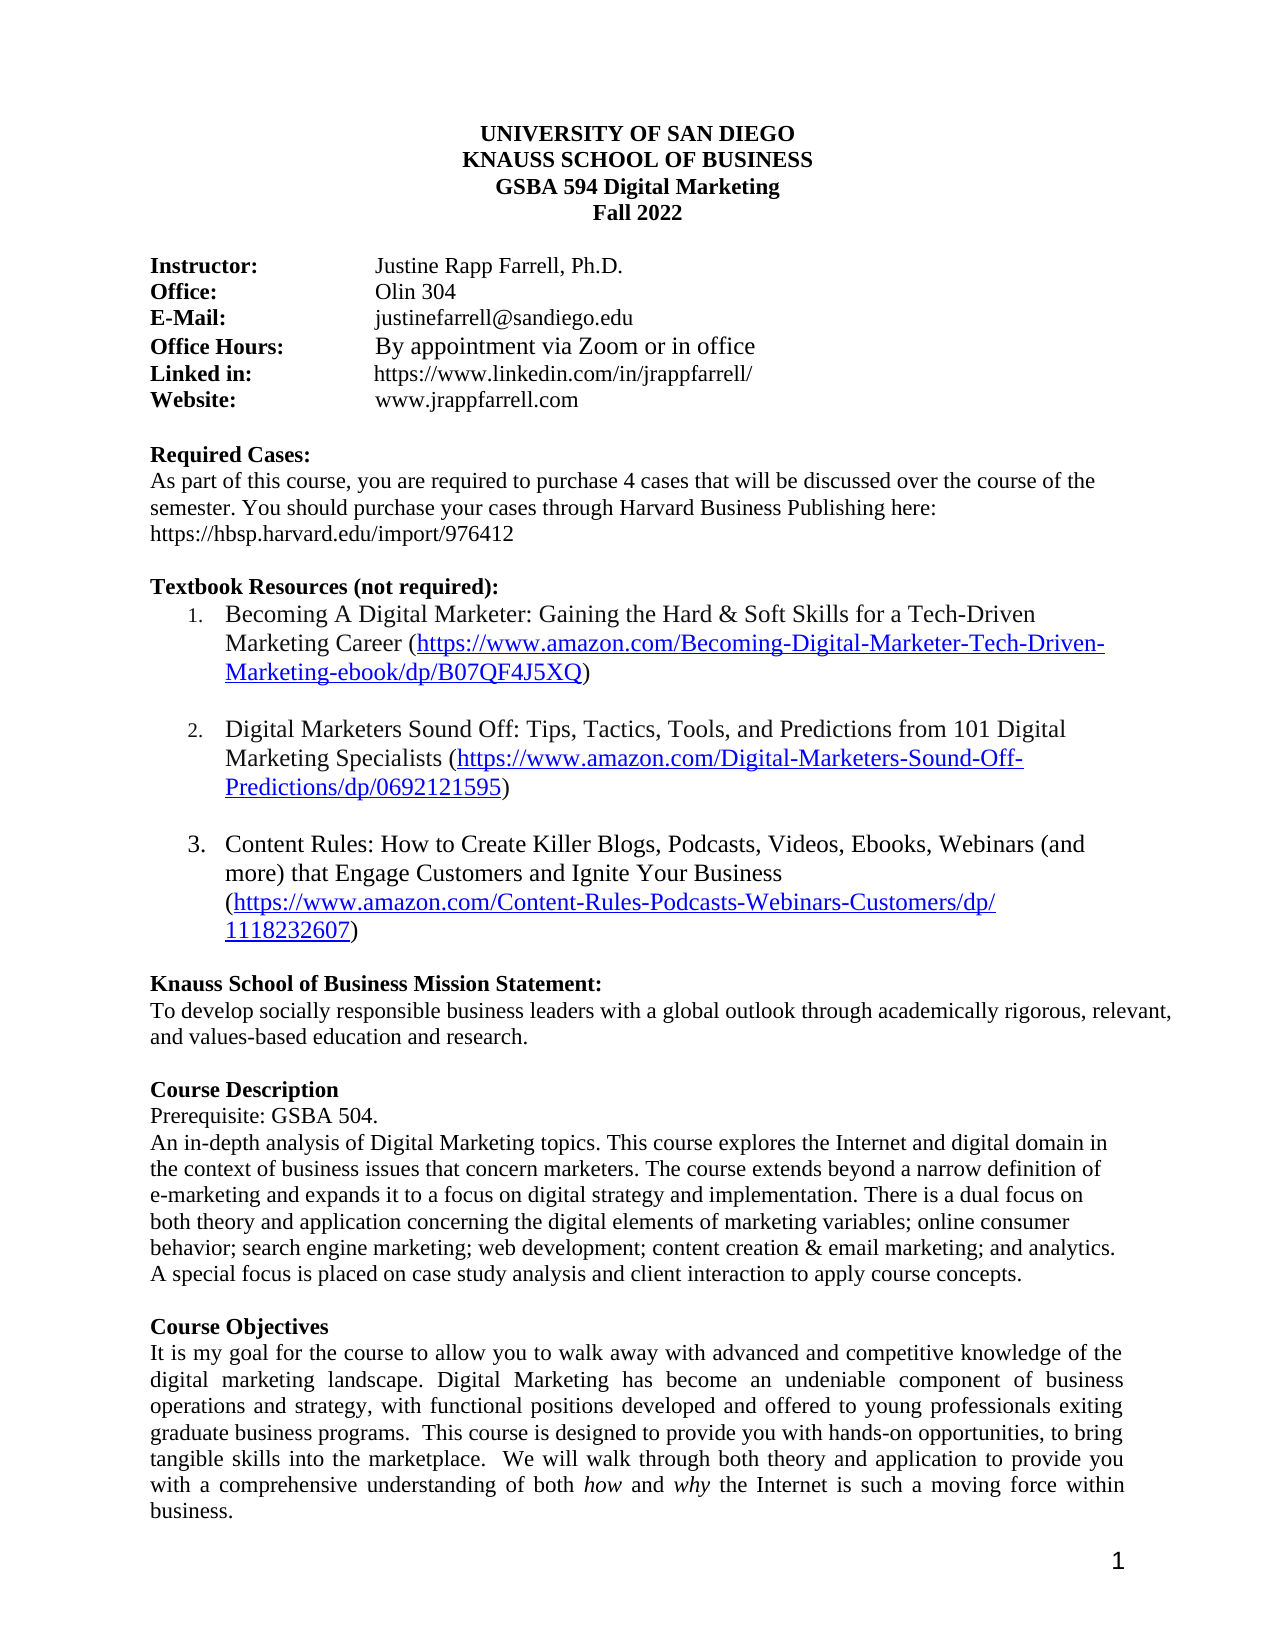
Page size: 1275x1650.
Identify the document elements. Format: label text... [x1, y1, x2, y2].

title Office Hours: By appointment via Zoom or in office [150, 331, 1125, 359]
title Required Cases: [150, 441, 1125, 467]
text Knauss School of Business Mission Statement: [150, 971, 1200, 997]
title Website: www.jrappfarrell.com [150, 386, 1125, 412]
title UNIVERSITY OF SAN DIEGO [150, 120, 1125, 146]
title GSBA 594 Digital Marketing [150, 173, 1125, 199]
title An in-depth analysis of Digital Marketing topics. This course explores the Internet and digital domain in the context of business issues that concern marketers. The course extends beyond a narrow definition of e-marketing and expands it to a focus on digital strategy and implementation. There is a dual focus on both theory and application concerning the digital elements of marketing variables; online consumer behavior; search engine marketing; web development; content creation & email marketing; and analytics. A special focus is placed on case study analysis and client interaction to apply course concepts. [150, 1129, 1125, 1287]
title Linked in: https://www.linkedin.com/in/jrappfarrell/ [150, 359, 1125, 386]
subtitle Digital Marketers Sound Off: Tips, Tactics, Tools, and Predictions from 101 Digital Marketing Specialists (https://www.amazon.com/Digital-Marketers-Sound-Off-Predictions/dp/0692121595) [187, 714, 1125, 800]
title E-Mail: justinefarrell@sandiego.edu [150, 304, 1125, 331]
title Textbook Resources (not required): [150, 573, 1125, 599]
title KNAUSS SCHOOL OF BUSINESS [150, 146, 1125, 173]
title As part of this course, you are required to purchase 4 cases that will be discussed over the course of the semester. You should purchase your cases through Harvard Business Publishing here: https://hbsp.harvard.edu/import/976412 [150, 467, 1125, 546]
subtitle Becoming A Digital Marketer: Gaining the Hard & Soft Skills for a Tech-Driven Marketing Career (https://www.amazon.com/Becoming-Digital-Marketer-Tech-Driven-Marketing-ebook/dp/B07QF4J5XQ) [187, 599, 1125, 685]
title It is my goal for the course to allow you to walk away with advanced and competitive knowledge of the digital marketing landscape. Digital Marketing has become an undeniable component of business operations and strategy, with functional positions developed and offered to young professionals exiting graduate business programs. This course is designed to provide you with hands-on opportunities, to bring tangible skills into the marketplace. We will walk through both theory and application to provide you with a comprehensive understanding of both how and why the Internet is such a moving force within business. [150, 1339, 1125, 1524]
list Content Rules: How to Create Killer Blogs, Podcasts, Videos, Ebooks, Webinars (and more) that Engage Customers and Ignite Your Business (https://www.amazon.com/Content-Rules-Podcasts-Webinars-Customers/dp/1118232607) [187, 829, 1125, 944]
title Instructor: Justine Rapp Farrell, Ph.D. [150, 252, 1125, 278]
title Office: Olin 304 [150, 278, 1125, 304]
title Course Objectives [150, 1313, 1125, 1339]
text To develop socially responsible business leaders with a global outlook through academically rigorous, relevant, and values-based education and research. [150, 997, 1200, 1049]
title Course Description [150, 1076, 1125, 1102]
title Fall 2022 [150, 199, 1125, 225]
title Prerequisite: GSBA 504. [150, 1102, 1125, 1129]
